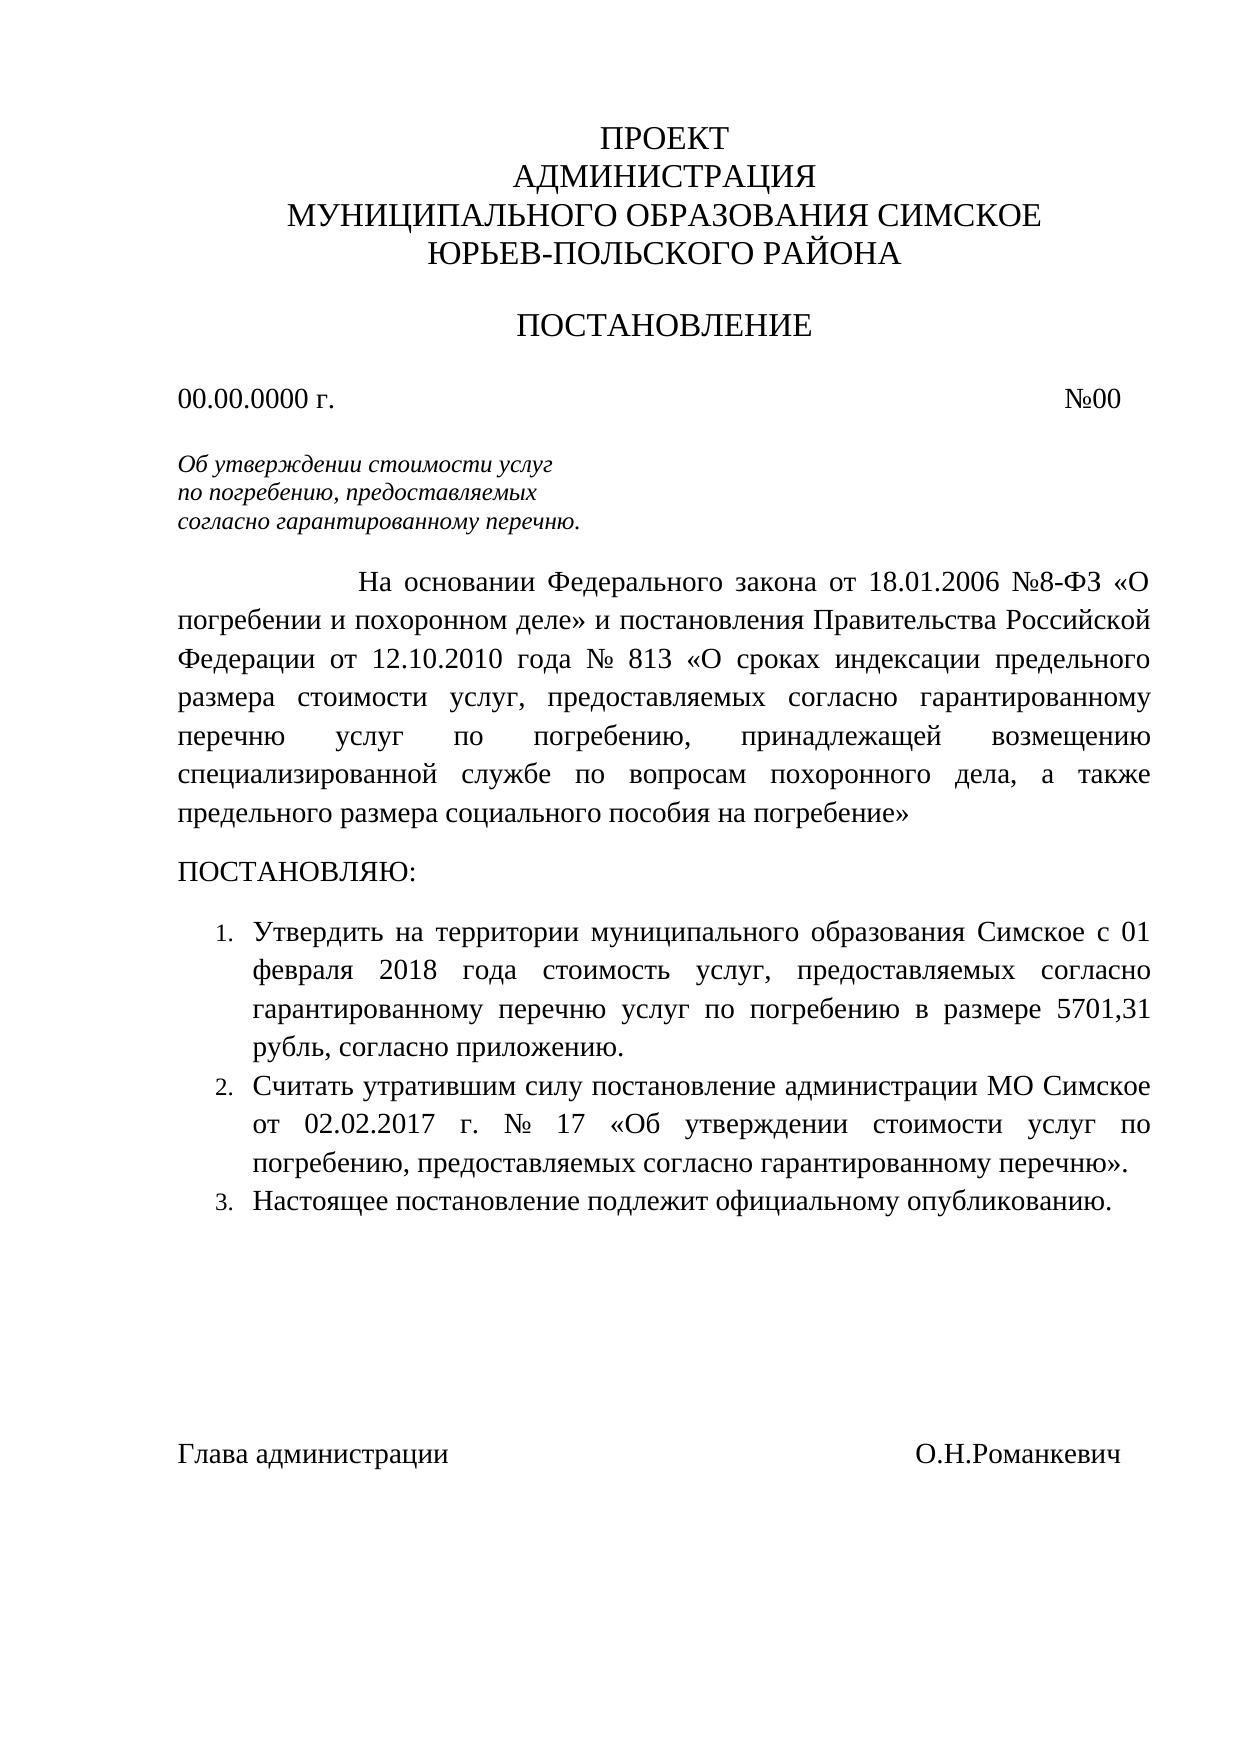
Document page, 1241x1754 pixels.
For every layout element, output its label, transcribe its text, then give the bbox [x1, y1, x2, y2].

text по погребению, предоставляемых [177, 477, 1152, 506]
text АДМИНИСТРАЦИЯ [177, 156, 1152, 195]
list Настоящее постановление подлежит официальному опубликованию. [215, 1183, 1152, 1217]
text МУНИЦИПАЛЬНОГО ОБРАЗОВАНИЯ СИМСКОЕ [177, 195, 1152, 233]
text ПОСТАНОВЛЯЮ: [177, 854, 1152, 888]
list Утвердить на территории муниципального образования Симское с 01 февраля 2018 года стоимость услуг, предоставляемых согласно гарантированному перечню услуг по погребению в размере 5701,31 рубль, согласно приложению. [215, 914, 1152, 1063]
text ЮРЬЕВ-ПОЛЬСКОГО РАЙОНА [177, 233, 1152, 271]
text 00.00.0000 г. №00 [177, 382, 1152, 415]
text Об утверждении стоимости услуг [177, 449, 1152, 477]
text На основании Федерального закона от 18.01.2006 №8-ФЗ «О погребении и похоронном деле» и постановления Правительства Российской Федерации от 12.10.2010 года № 813 «О сроках индексации предельного размера стоимости услуг, предоставляемых согласно гарантированному перечню услуг по погребению, принадлежащей возмещению специализированной службе по вопросам похоронного дела, а также предельного размера социального пособия на погребение» [177, 564, 1152, 828]
text Глава администрации О.Н.Романкевич [177, 1436, 1152, 1469]
text ПРОЕКТ [177, 118, 1152, 156]
list Считать утратившим силу постановление администрации МО Симское от 02.02.2017 г. № 17 «Об утверждении стоимости услуг по погребению, предоставляемых согласно гарантированному перечню». [215, 1068, 1152, 1178]
text ПОСТАНОВЛЕНИЕ [177, 305, 1152, 343]
text согласно гарантированному перечню. [177, 506, 1152, 535]
